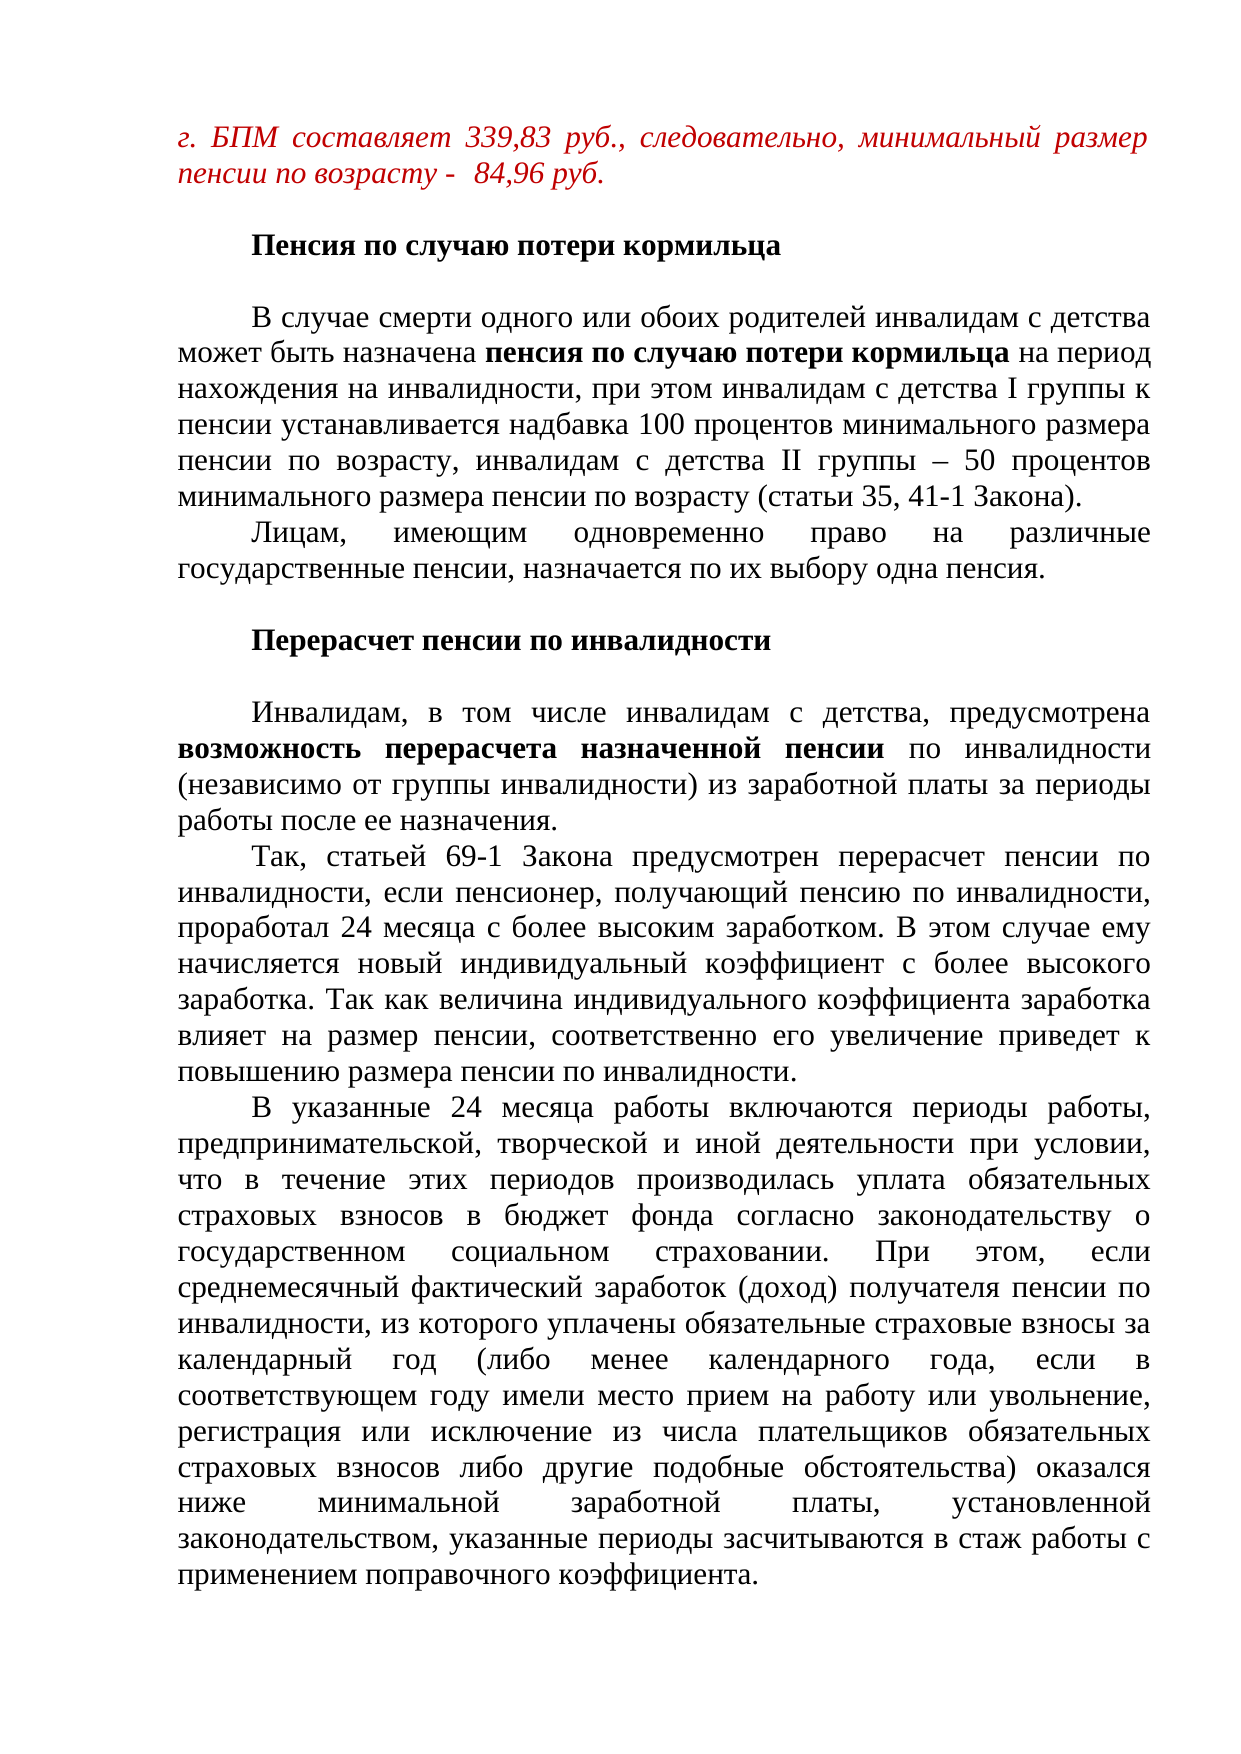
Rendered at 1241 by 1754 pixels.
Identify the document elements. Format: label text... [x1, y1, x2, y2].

text В указанные 24 месяца работы включаются периоды работы, предпринимательской, творческой и иной деятельности при условии, что в течение этих периодов производилась уплата обязательных страховых взносов в бюджет фонда согласно законодательству о государственном социальном страховании. При этом, если среднемесячный фактический заработок (доход) получателя пенсии по инвалидности, из которого уплачены обязательные страховые взносы за календарный год (либо менее календарного года, если в соответствующем году имели место прием на работу или увольнение, регистрация или исключение из числа плательщиков обязательных страховых взносов либо другие подобные обстоятельства) оказался ниже минимальной заработной платы, установленной законодательством, указанные периоды засчитываются в стаж работы с применением поправочного коэффициента. [177, 1088, 1152, 1592]
text Пенсия по случаю потери кормильца [177, 226, 1152, 262]
text В случае смерти одного или обоих родителей инвалидам с детства может быть назначена пенсия по случаю потери кормильца на период нахождения на инвалидности, при этом инвалидам с детства I группы к пенсии устанавливается надбавка 100 процентов минимального размера пенсии по возрасту, инвалидам с детства II группы – 50 процентов минимального размера пенсии по возрасту (статьи 35, 41-1 Закона). [177, 298, 1152, 513]
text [177, 118, 1152, 190]
text Так, статьей 69-1 Закона предусмотрен перерасчет пенсии по инвалидности, если пенсионер, получающий пенсию по инвалидности, проработал 24 месяца с более высоким заработком. В этом случае ему начисляется новый индивидуальный коэффициент с более высокого заработка. Так как величина индивидуального коэффициента заработка влияет на размер пенсии, соответственно его увеличение приведет к повышению размера пенсии по инвалидности. [177, 837, 1152, 1088]
text Лицам, имеющим одновременно право на различные государственные пенсии, назначается по их выбору одна пенсия. [177, 513, 1152, 585]
text Перерасчет пенсии по инвалидности [177, 621, 1152, 657]
text Инвалидам, в том числе инвалидам с детства, предусмотрена возможность перерасчета назначенной пенсии по инвалидности (независимо от группы инвалидности) из заработной платы за периоды работы после ее назначения. [177, 693, 1152, 837]
